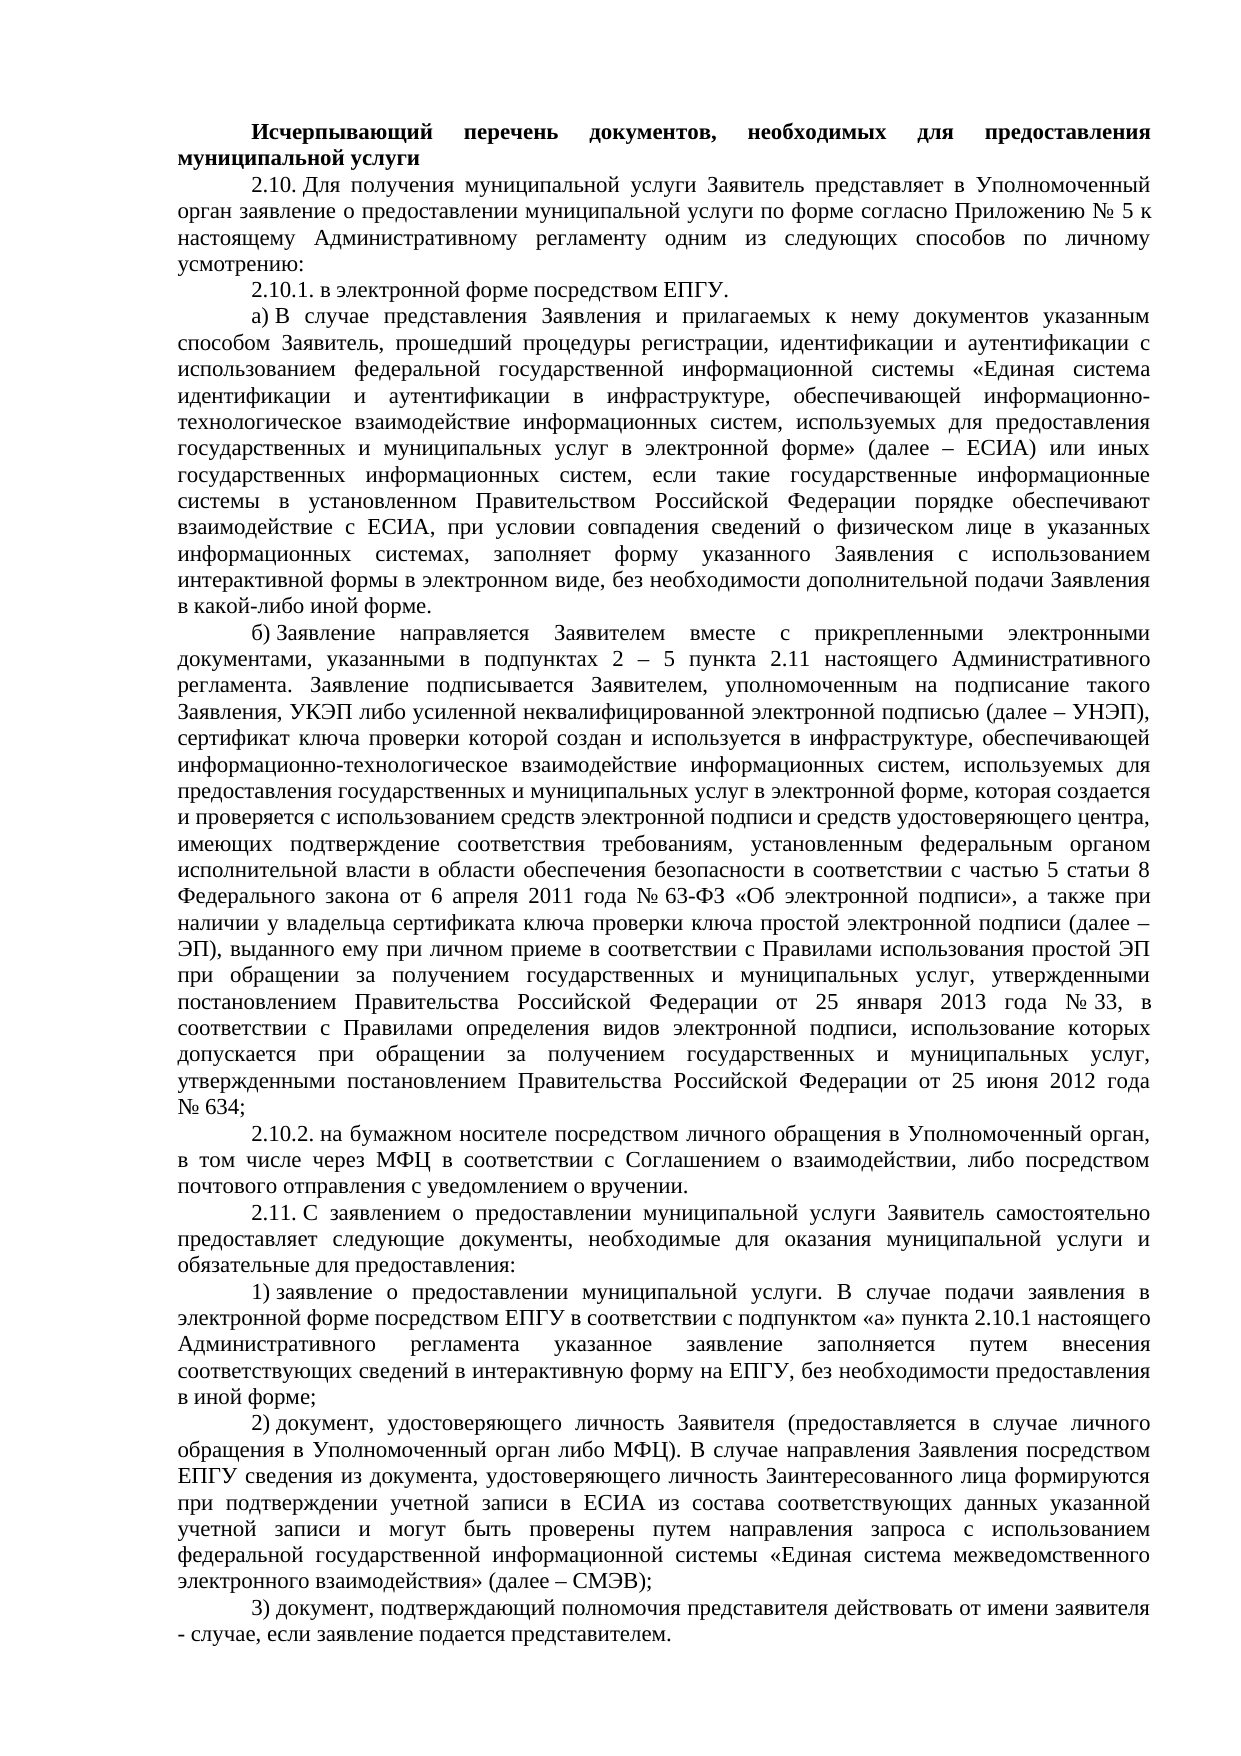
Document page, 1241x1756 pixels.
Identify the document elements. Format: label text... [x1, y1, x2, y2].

text 1) заявление о предоставлении муниципальной услуги. В случае подачи заявления в электронной форме посредством ЕПГУ в соответствии с подпунктом «а» пункта 2.10.1 настоящего Административного регламента указанное заявление заполняется путем внесения соответствующих сведений в интерактивную форму на ЕПГУ, без необходимости предоставления в иной форме; [177, 1278, 1152, 1409]
text 2.11. С заявлением о предоставлении муниципальной услуги Заявитель самостоятельно предоставляет следующие документы, необходимые для оказания муниципальной услуги и обязательные для предоставления: [177, 1199, 1152, 1278]
text 2.10.1. в электронной форме посредством ЕПГУ. [177, 276, 1152, 303]
text 2) документ, удостоверяющего личность Заявителя (предоставляется в случае личного обращения в Уполномоченный орган либо МФЦ). В случае направления Заявления посредством ЕПГУ сведения из документа, удостоверяющего личность Заинтересованного лица формируются при подтверждении учетной записи в ЕСИА из состава соответствующих данных указанной учетной записи и могут быть проверены путем направления запроса с использованием федеральной государственной информационной системы «Единая система межведомственного электронного взаимодействия» (далее – СМЭВ); [177, 1409, 1152, 1594]
text 2.10. Для получения муниципальной услуги Заявитель представляет в Уполномоченный орган заявление о предоставлении муниципальной услуги по форме согласно Приложению № 5 к настоящему Административному регламенту одним из следующих способов по личному усмотрению: [177, 171, 1152, 276]
text 2.10.2. на бумажном носителе посредством личного обращения в Уполномоченный орган, в том числе через МФЦ в соответствии с Соглашением о взаимодействии, либо посредством почтового отправления с уведомлением о вручении. [177, 1119, 1152, 1199]
text а) В случае представления Заявления и прилагаемых к нему документов указанным способом Заявитель, прошедший процедуры регистрации, идентификации и аутентификации с использованием федеральной государственной информационной системы «Единая система идентификации и аутентификации в инфраструктуре, обеспечивающей информационно-технологическое взаимодействие информационных систем, используемых для предоставления государственных и муниципальных услуг в электронной форме» (далее – ЕСИА) или иных государственных информационных систем, если такие государственные информационные системы в установленном Правительством Российской Федерации порядке обеспечивают взаимодействие с ЕСИА, при условии совпадения сведений о физическом лице в указанных информационных системах, заполняет форму указанного Заявления с использованием интерактивной формы в электронном виде, без необходимости дополнительной подачи Заявления в какой-либо иной форме. [177, 303, 1152, 619]
text 3) документ, подтверждающий полномочия представителя действовать от имени заявителя - случае, если заявление подается представителем. [177, 1594, 1152, 1647]
text Исчерпывающий перечень документов, необходимых для предоставления муниципальной услуги [177, 118, 1152, 171]
text б) Заявление направляется Заявителем вместе с прикрепленными электронными документами, указанными в подпунктах 2 – 5 пункта 2.11 настоящего Административного регламента. Заявление подписывается Заявителем, уполномоченным на подписание такого Заявления, УКЭП либо усиленной неквалифицированной электронной подписью (далее – УНЭП), сертификат ключа проверки которой создан и используется в инфраструктуре, обеспечивающей информационно-технологическое взаимодействие информационных систем, используемых для предоставления государственных и муниципальных услуг в электронной форме, которая создается и проверяется с использованием средств электронной подписи и средств удостоверяющего центра, имеющих подтверждение соответствия требованиям, установленным федеральным органом исполнительной власти в области обеспечения безопасности в соответствии с частью 5 статьи 8 Федерального закона от 6 апреля 2011 года № 63-ФЗ «Об электронной подписи», а также при наличии у владельца сертификата ключа проверки ключа простой электронной подписи (далее – ЭП), выданного ему при личном приеме в соответствии с Правилами использования простой ЭП при обращении за получением государственных и муниципальных услуг, утвержденными постановлением Правительства Российской Федерации от 25 января 2013 года № 33, в соответствии с Правилами определения видов электронной подписи, использование которых допускается при обращении за получением государственных и муниципальных услуг, утвержденными постановлением Правительства Российской Федерации от 25 июня 2012 года № 634; [177, 619, 1152, 1119]
